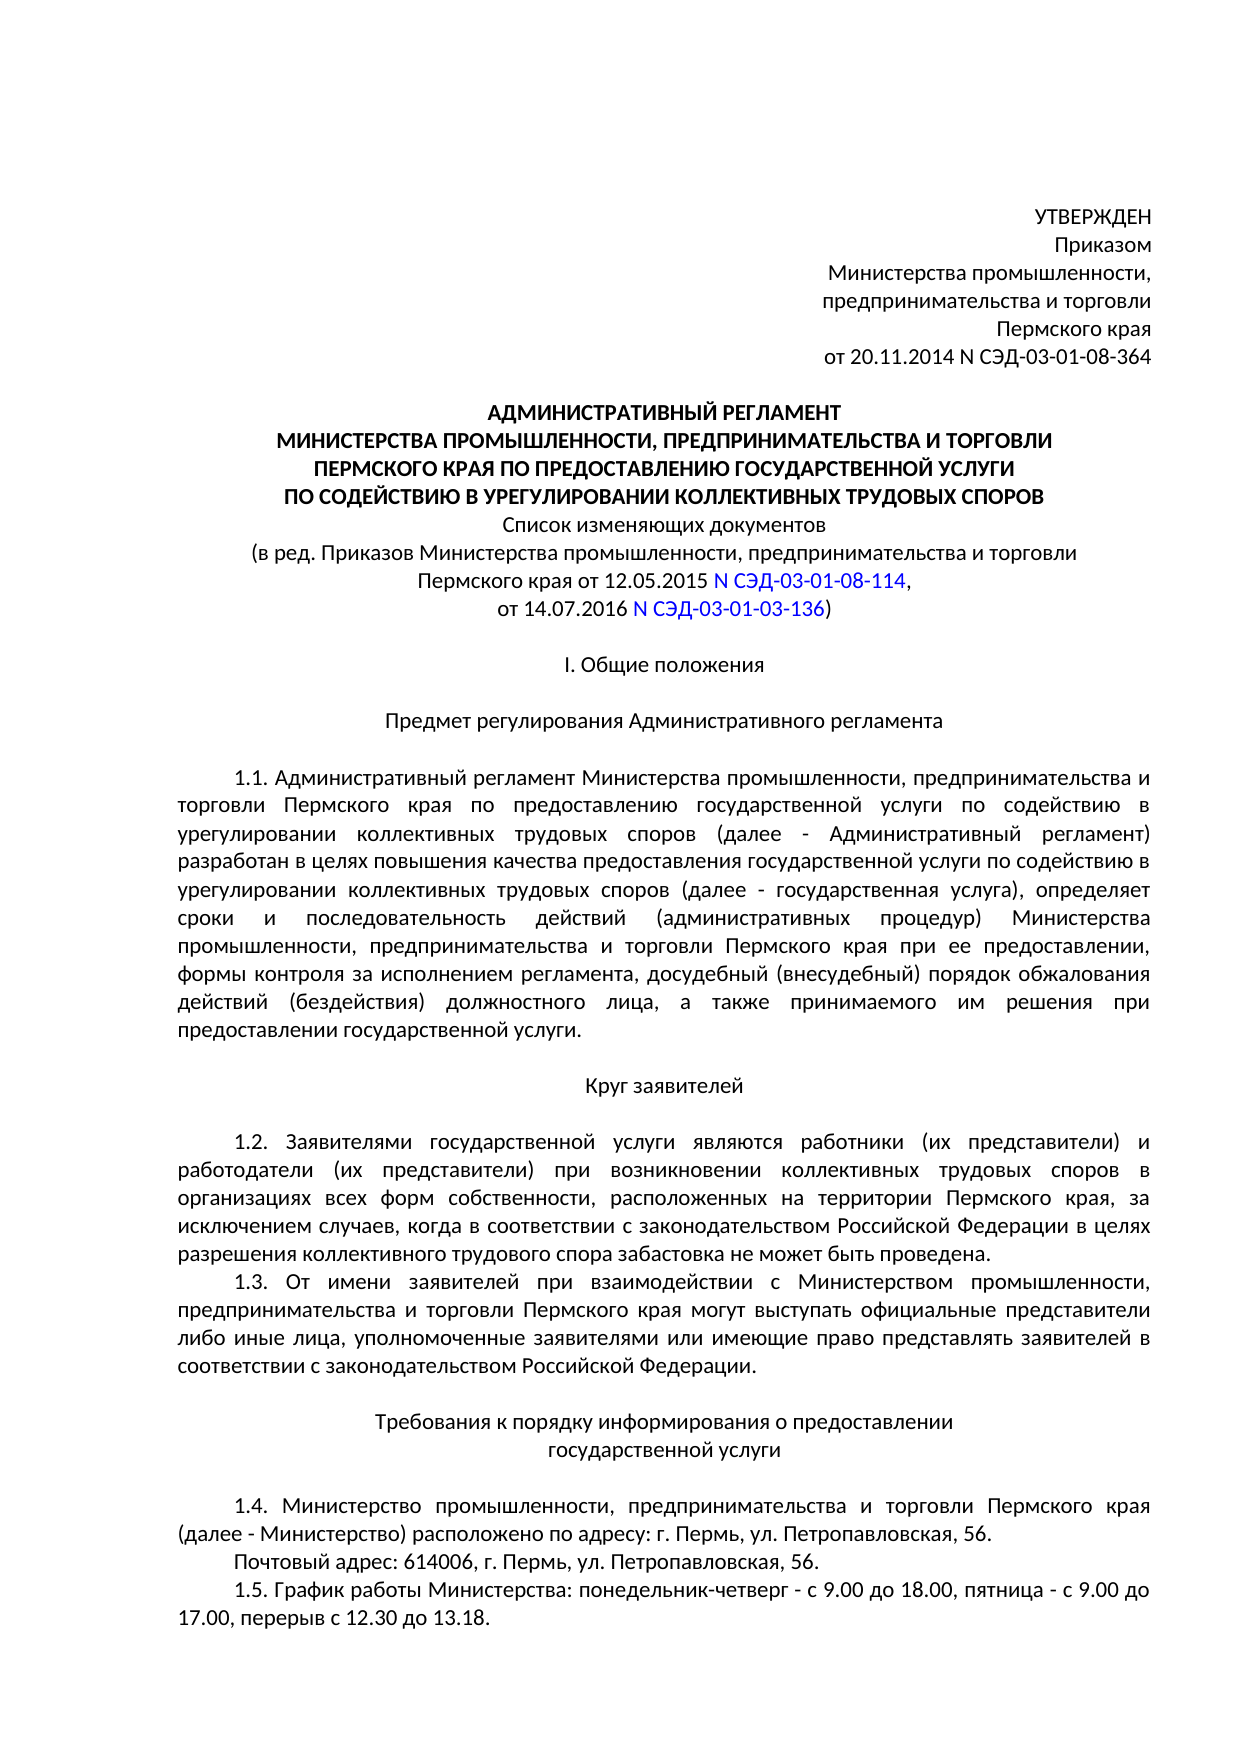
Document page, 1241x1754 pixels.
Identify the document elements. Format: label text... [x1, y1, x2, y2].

text 1.1. Административный регламент Министерства промышленности, предпринимательства и торговли Пермского края по предоставлению государственной услуги по содействию в урегулировании коллективных трудовых споров (далее - Административный регламент) разработан в целях повышения качества предоставления государственной услуги по содействию в урегулировании коллективных трудовых споров (далее - государственная услуга), определяет сроки и последовательность действий (административных процедур) Министерства промышленности, предпринимательства и торговли Пермского края при ее предоставлении, формы контроля за исполнением регламента, досудебный (внесудебный) порядок обжалования действий (бездействия) должностного лица, а также принимаемого им решения при предоставлении государственной услуги. [177, 763, 1152, 1043]
title АДМИНИСТРАТИВНЫЙ РЕГЛАМЕНТ [177, 398, 1152, 426]
text Предмет регулирования Административного регламента [177, 707, 1152, 734]
text Приказом [177, 230, 1152, 258]
text от 20.11.2014 N СЭД-03-01-08-364 [177, 342, 1152, 370]
text Министерства промышленности, [177, 258, 1152, 286]
text 1.2. Заявителями государственной услуги являются работники (их представители) и работодатели (их представители) при возникновении коллективных трудовых споров в организациях всех форм собственности, расположенных на территории Пермского края, за исключением случаев, когда в соответствии с законодательством Российской Федерации в целях разрешения коллективного трудового спора забастовка не может быть проведена. [177, 1127, 1152, 1267]
text предпринимательства и торговли [177, 286, 1152, 314]
text Пермского края от 12.05.2015 N СЭД-03-01-08-114, [177, 566, 1152, 594]
title ПО СОДЕЙСТВИЮ В УРЕГУЛИРОВАНИИ КОЛЛЕКТИВНЫХ ТРУДОВЫХ СПОРОВ [177, 482, 1152, 510]
text Круг заявителей [177, 1071, 1152, 1099]
text 1.4. Министерство промышленности, предпринимательства и торговли Пермского края (далее - Министерство) расположено по адресу: г. Пермь, ул. Петропавловская, 56. [177, 1491, 1152, 1547]
text Список изменяющих документов [177, 510, 1152, 538]
text Пермского края [177, 314, 1152, 342]
text Почтовый адрес: 614006, г. Пермь, ул. Петропавловская, 56. [177, 1547, 1152, 1575]
text (в ред. Приказов Министерства промышленности, предпринимательства и торговли [177, 538, 1152, 566]
text Требования к порядку информирования о предоставлении [177, 1407, 1152, 1435]
title МИНИСТЕРСТВА ПРОМЫШЛЕННОСТИ, ПРЕДПРИНИМАТЕЛЬСТВА И ТОРГОВЛИ [177, 426, 1152, 454]
text I. Общие положения [177, 651, 1152, 678]
text УТВЕРЖДЕН [177, 202, 1152, 230]
text от 14.07.2016 N СЭД-03-01-03-136) [177, 594, 1152, 622]
text 1.5. График работы Министерства: понедельник-четверг - с 9.00 до 18.00, пятница - с 9.00 до 17.00, перерыв с 12.30 до 13.18. [177, 1575, 1152, 1631]
text государственной услуги [177, 1435, 1152, 1463]
text 1.3. От имени заявителей при взаимодействии с Министерством промышленности, предпринимательства и торговли Пермского края могут выступать официальные представители либо иные лица, уполномоченные заявителями или имеющие право представлять заявителей в соответствии с законодательством Российской Федерации. [177, 1267, 1152, 1379]
title ПЕРМСКОГО КРАЯ ПО ПРЕДОСТАВЛЕНИЮ ГОСУДАРСТВЕННОЙ УСЛУГИ [177, 454, 1152, 482]
